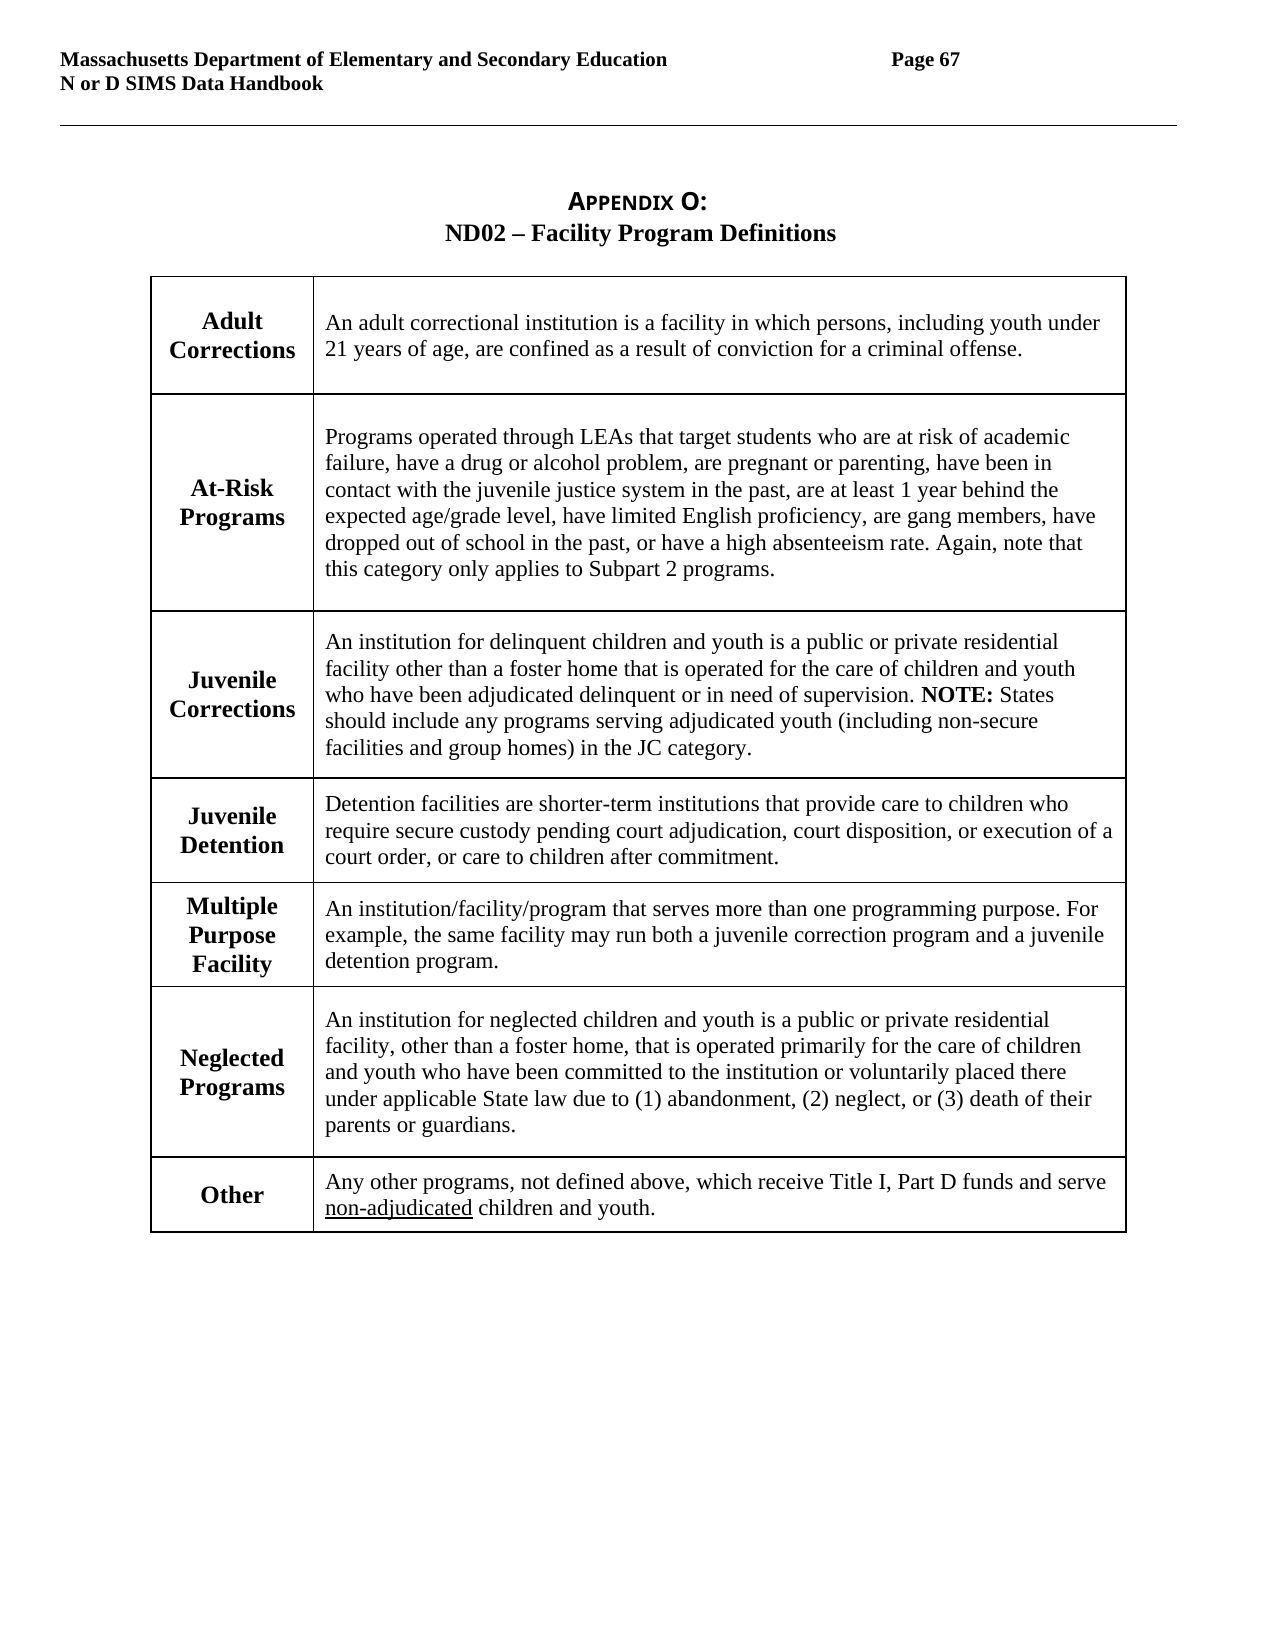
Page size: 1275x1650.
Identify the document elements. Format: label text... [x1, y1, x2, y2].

table_cell An institution for neglected children and youth is a public or private residential facility, other than a foster home, that is operated primarily for the care of children and youth who have been committed to the institution or voluntarily placed there under applicable State law due to (1) abandonment, (2) neglect, or (3) death of their parents or guardians. [314, 987, 1125, 1156]
table_cell Programs operated through LEAs that target students who are at risk of academic failure, have a drug or alcohol problem, are pregnant or parenting, have been in contact with the juvenile justice system in the past, are at least 1 year behind the expected age/grade level, have limited English proficiency, are gang members, have dropped out of school in the past, or have a high absenteeism rate. Again, note that this category only applies to Subpart 2 programs. [314, 395, 1125, 610]
table_cell An institution for delinquent children and youth is a public or private residential facility other than a foster home that is operated for the care of children and youth who have been adjudicated delinquent or in need of supervision. NOTE: States should include any programs serving adjudicated youth (including non-secure facilities and group homes) in the JC category. [314, 612, 1125, 777]
table_cell Other [152, 1158, 313, 1231]
table_cell An institution/facility/program that serves more than one programming purpose. For example, the same facility may run both a juvenile correction program and a juvenile detention program. [314, 883, 1125, 986]
table_header Adult Corrections [152, 277, 313, 393]
text ND02 – Facility Program Definitions [60, 218, 1215, 247]
table_header An adult correctional institution is a facility in which persons, including youth under 21 years of age, are confined as a result of conviction for a criminal offense. [314, 277, 1125, 393]
table_cell Multiple Purpose Facility [152, 883, 313, 986]
table_cell Juvenile Corrections [152, 612, 313, 777]
table_cell Neglected Programs [152, 987, 313, 1156]
table_cell Detention facilities are shorter-term institutions that provide care to children who require secure custody pending court adjudication, court disposition, or execution of a court order, or care to children after commitment. [314, 779, 1125, 881]
table_cell Juvenile Detention [152, 779, 313, 881]
table_cell At-Risk Programs [152, 395, 313, 610]
table_cell Any other programs, not defined above, which receive Title I, Part D funds and serve non-adjudicated children and youth. [314, 1158, 1125, 1231]
text Appendix O: [60, 184, 1215, 218]
